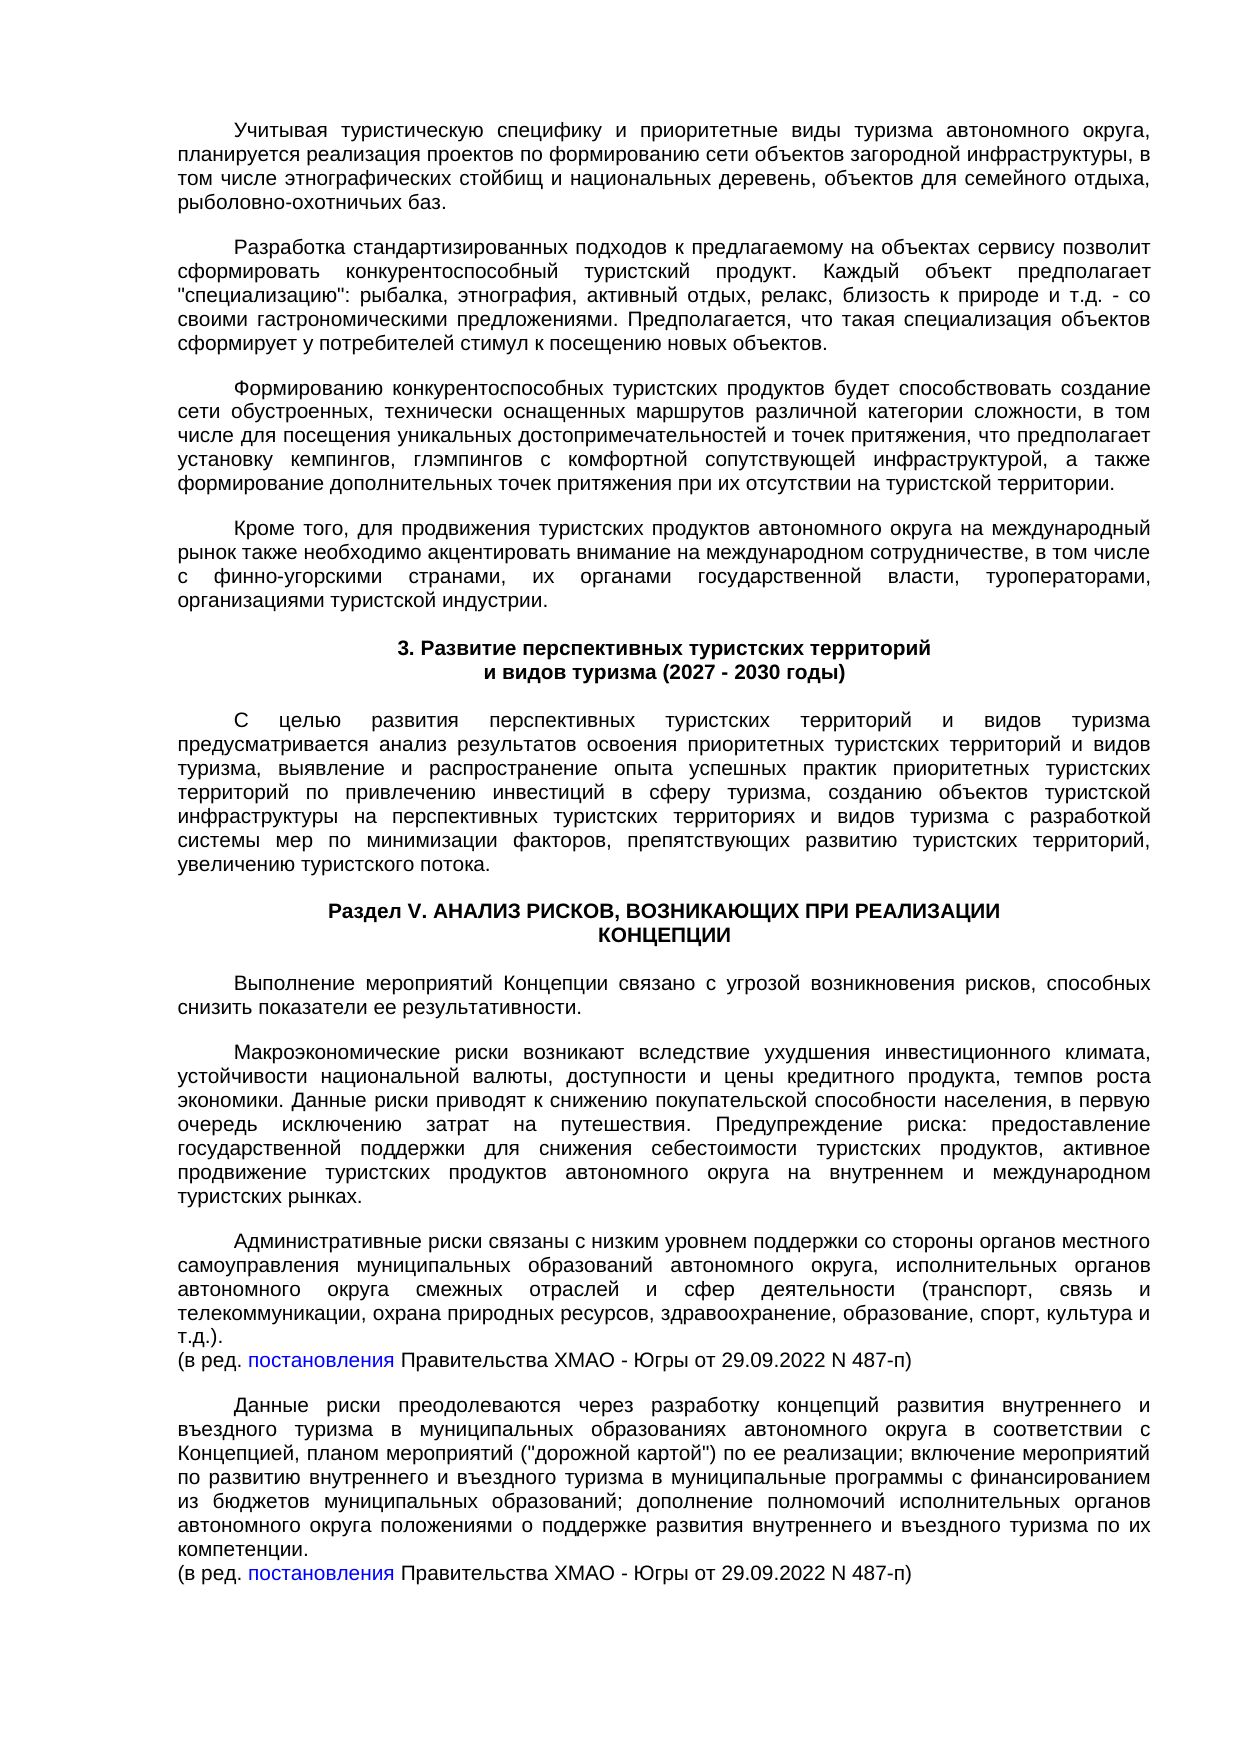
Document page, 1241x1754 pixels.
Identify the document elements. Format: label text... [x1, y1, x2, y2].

text Учитывая туристическую специфику и приоритетные виды туризма автономного округа, планируется реализация проектов по формированию сети объектов загородной инфраструктуры, в том числе этнографических стойбищ и национальных деревень, объектов для семейного отдыха, рыболовно-охотничьих баз. [177, 118, 1152, 214]
text Выполнение мероприятий Концепции связано с угрозой возникновения рисков, способных снизить показатели ее результативности. [177, 971, 1152, 1019]
text Макроэкономические риски возникают вследствие ухудшения инвестиционного климата, устойчивости национальной валюты, доступности и цены кредитного продукта, темпов роста экономики. Данные риски приводят к снижению покупательской способности населения, в первую очередь исключению затрат на путешествия. Предупреждение риска: предоставление государственной поддержки для снижения себестоимости туристских продуктов, активное продвижение туристских продуктов автономного округа на внутреннем и международном туристских рынках. [177, 1040, 1152, 1208]
text Формированию конкурентоспособных туристских продуктов будет способствовать создание сети обустроенных, технически оснащенных маршрутов различной категории сложности, в том числе для посещения уникальных достопримечательностей и точек притяжения, что предполагает установку кемпингов, глэмпингов с комфортной сопутствующей инфраструктурой, а также формирование дополнительных точек притяжения при их отсутствии на туристской территории. [177, 375, 1152, 495]
text Разработка стандартизированных подходов к предлагаемому на объектах сервису позволит сформировать конкурентоспособный туристский продукт. Каждый объект предполагает "специализацию": рыбалка, этнография, активный отдых, релакс, близость к природе и т.д. - со своими гастрономическими предложениями. Предполагается, что такая специализация объектов сформирует у потребителей стимул к посещению новых объектов. [177, 235, 1152, 354]
text (в ред. постановления Правительства ХМАО - Югры от 29.09.2022 N 487-п) [177, 1348, 1152, 1372]
text Кроме того, для продвижения туристских продуктов автономного округа на международный рынок также необходимо акцентировать внимание на международном сотрудничестве, в том числе с финно-угорскими странами, их органами государственной власти, туроператорами, организациями туристской индустрии. [177, 516, 1152, 612]
text С целью развития перспективных туристских территорий и видов туризма предусматривается анализ результатов освоения приоритетных туристских территорий и видов туризма, выявление и распространение опыта успешных практик приоритетных туристских территорий по привлечению инвестиций в сферу туризма, созданию объектов туристской инфраструктуры на перспективных туристских территориях и видов туризма с разработкой системы мер по минимизации факторов, препятствующих развитию туристских территорий, увеличению туристского потока. [177, 708, 1152, 875]
title и видов туризма (2027 - 2030 годы) [177, 660, 1152, 684]
text Административные риски связаны с низким уровнем поддержки со стороны органов местного самоуправления муниципальных образований автономного округа, исполнительных органов автономного округа смежных отраслей и сфер деятельности (транспорт, связь и телекоммуникации, охрана природных ресурсов, здравоохранение, образование, спорт, культура и т.д.). [177, 1228, 1152, 1348]
title Раздел V. АНАЛИЗ РИСКОВ, ВОЗНИКАЮЩИХ ПРИ РЕАЛИЗАЦИИ [177, 899, 1152, 923]
title 3. Развитие перспективных туристских территорий [177, 636, 1152, 660]
text (в ред. постановления Правительства ХМАО - Югры от 29.09.2022 N 487-п) [177, 1561, 1152, 1585]
title КОНЦЕПЦИИ [177, 923, 1152, 947]
text Данные риски преодолеваются через разработку концепций развития внутреннего и въездного туризма в муниципальных образованиях автономного округа в соответствии с Концепцией, планом мероприятий ("дорожной картой") по ее реализации; включение мероприятий по развитию внутреннего и въездного туризма в муниципальные программы с финансированием из бюджетов муниципальных образований; дополнение полномочий исполнительных органов автономного округа положениями о поддержке развития внутреннего и въездного туризма по их компетенции. [177, 1393, 1152, 1561]
